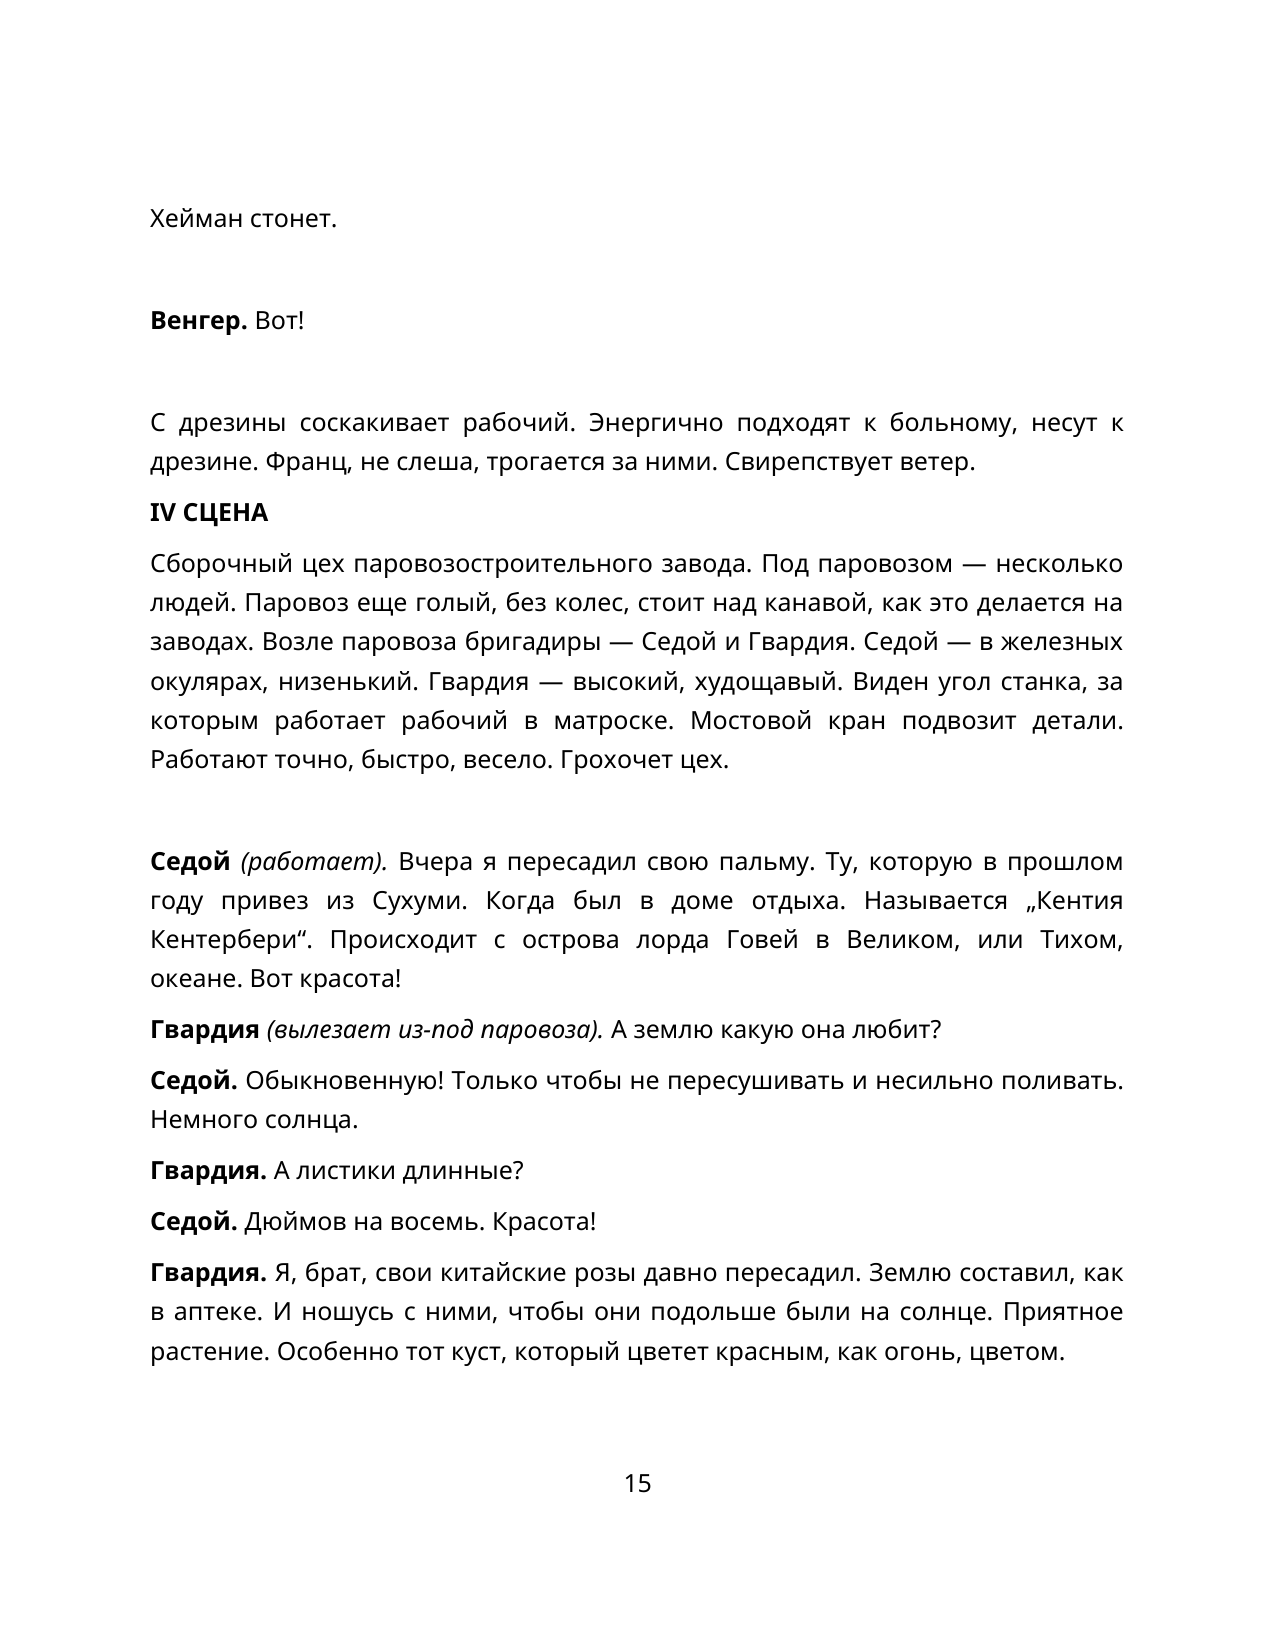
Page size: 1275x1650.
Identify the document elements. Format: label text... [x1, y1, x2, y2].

text Седой (работает). Вчера я пересадил свою пальму. Ту, которую в прошлом году привез из Сухуми. Когда был в доме отдыха. Называется „Кентия Кентербери“. Происходит с острова лорда Говей в Великом, или Тихом, океане. Вот красота! [150, 843, 1125, 995]
text Хейман стонет. [150, 201, 1125, 235]
text Сборочный цех паровозостроительного завода. Под паровозом — несколько людей. Паровоз еще голый, без колес, стоит над канавой, как это делается на заводах. Возле паровоза бригадиры — Седой и Гвардия. Седой — в железных окулярах, низенький. Гвардия — высокий, худощавый. Виден угол станка, за которым работает рабочий в матроске. Мостовой кран подвозит детали. Работают точно, быстро, весело. Грохочет цех. [150, 546, 1125, 776]
text Седой. Обыкновенную! Только чтобы не пересушивать и несильно поливать. Немного солнца. [150, 1063, 1125, 1136]
subtitle IV СЦЕНА [150, 495, 1125, 529]
text Гвардия (вылезает из-под паровоза). А землю какую она любит? [150, 1012, 1125, 1046]
text Гвардия. Я, брат, свои китайские розы давно пересадил. Землю составил, как в аптеке. И ношусь с ними, чтобы они подольше были на солнце. Приятное растение. Особенно тот куст, который цветет красным, как огонь, цветом. [150, 1255, 1125, 1367]
text Венгер. Вот! [150, 303, 1125, 337]
text Гвардия. А листики длинные? [150, 1153, 1125, 1187]
text Седой. Дюймов на восемь. Красота! [150, 1204, 1125, 1238]
text С дрезины соскакивает рабочий. Энергично подходят к больному, несут к дрезине. Франц, не слеша, трогается за ними. Свирепствует ветер. [150, 405, 1125, 478]
